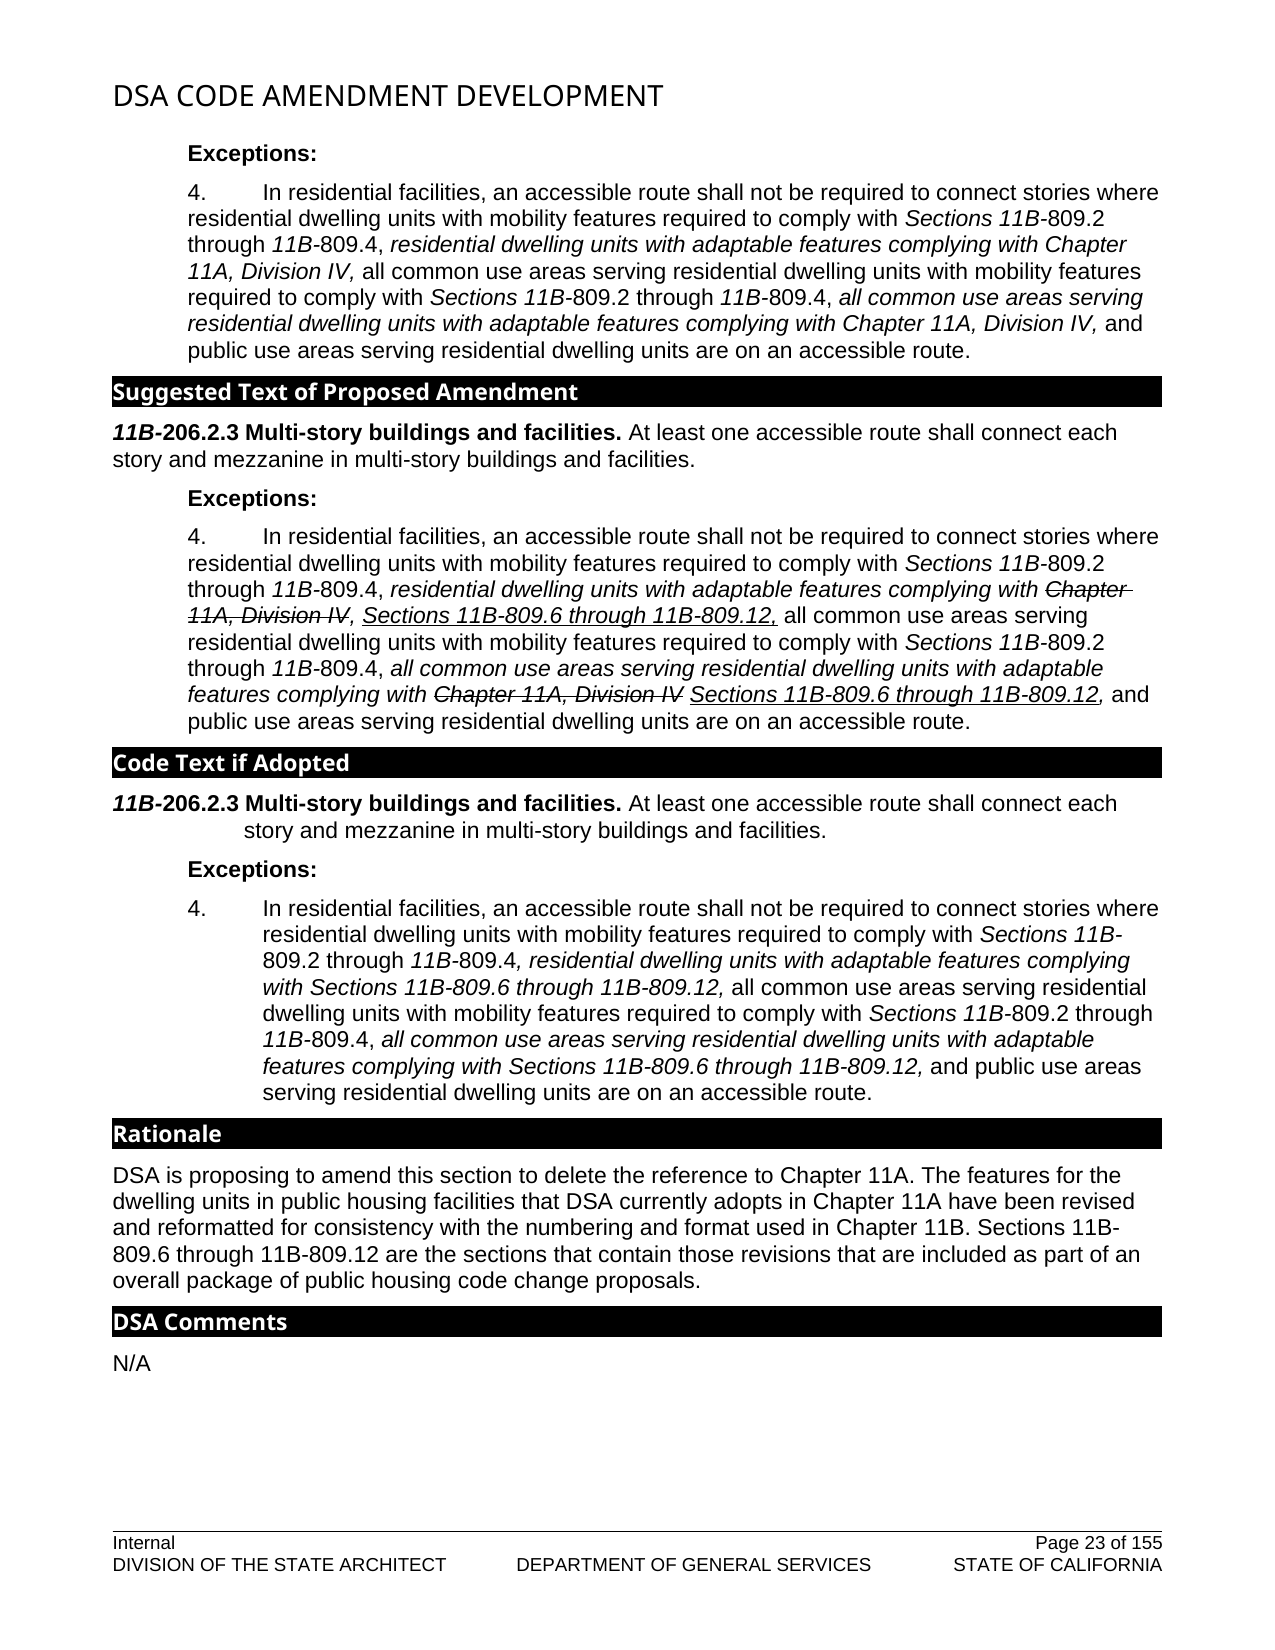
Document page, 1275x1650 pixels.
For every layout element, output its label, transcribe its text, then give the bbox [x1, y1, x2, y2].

text 4. In residential facilities, an accessible route shall not be required to connect stories where residential dwelling units with mobility features required to comply with Sections 11B-809.2 through 11B-809.4, residential dwelling units with adaptable features complying with Chapter 11A, Division IV, all common use areas serving residential dwelling units with mobility features required to comply with Sections 11B-809.2 through 11B-809.4, all common use areas serving residential dwelling units with adaptable features complying with Chapter 11A, Division IV, and public use areas serving residential dwelling units are on an accessible route. [187, 178, 1162, 363]
text 11B-206.2.3 Multi-story buildings and facilities. At least one accessible route shall connect each story and mezzanine in multi-story buildings and facilities. [112, 790, 1162, 843]
text 4. In residential facilities, an accessible route shall not be required to connect stories where residential dwelling units with mobility features required to comply with Sections 11B-809.2 through 11B-809.4, residential dwelling units with adaptable features complying with Chapter 11A, Division IV, Sections 11B-809.6 through 11B-809.12, all common use areas serving residential dwelling units with mobility features required to comply with Sections 11B-809.2 through 11B-809.4, all common use areas serving residential dwelling units with adaptable features complying with Chapter 11A, Division IV Sections 11B-809.6 through 11B-809.12, and public use areas serving residential dwelling units are on an accessible route. [187, 523, 1162, 734]
text Exceptions: [187, 856, 1162, 882]
text DSA is proposing to amend this section to delete the reference to Chapter 11A. The features for the dwelling units in public housing facilities that DSA currently adopts in Chapter 11A have been revised and reformatted for consistency with the numbering and format used in Chapter 11B. Sections 11B-809.6 through 11B-809.12 are the sections that contain those revisions that are included as part of an overall package of public housing code change proposals. [112, 1162, 1162, 1293]
text Code Text if Adopted [112, 747, 1162, 778]
text Suggested Text of Proposed Amendment [112, 376, 1162, 407]
text DSA Comments [112, 1306, 1162, 1337]
text 4. In residential facilities, an accessible route shall not be required to connect stories where residential dwelling units with mobility features required to comply with Sections 11B-809.2 through 11B-809.4, residential dwelling units with adaptable features complying with Sections 11B-809.6 through 11B-809.12, all common use areas serving residential dwelling units with mobility features required to comply with Sections 11B-809.2 through 11B-809.4, all common use areas serving residential dwelling units with adaptable features complying with Sections 11B-809.6 through 11B-809.12, and public use areas serving residential dwelling units are on an accessible route. [187, 894, 1162, 1105]
text Exceptions: [187, 140, 1162, 166]
text N/A [112, 1349, 1162, 1376]
text 11B-206.2.3 Multi-story buildings and facilities. At least one accessible route shall connect each story and mezzanine in multi-story buildings and facilities. [112, 419, 1162, 472]
text Exceptions: [187, 484, 1162, 511]
text Rationale [112, 1118, 1162, 1149]
